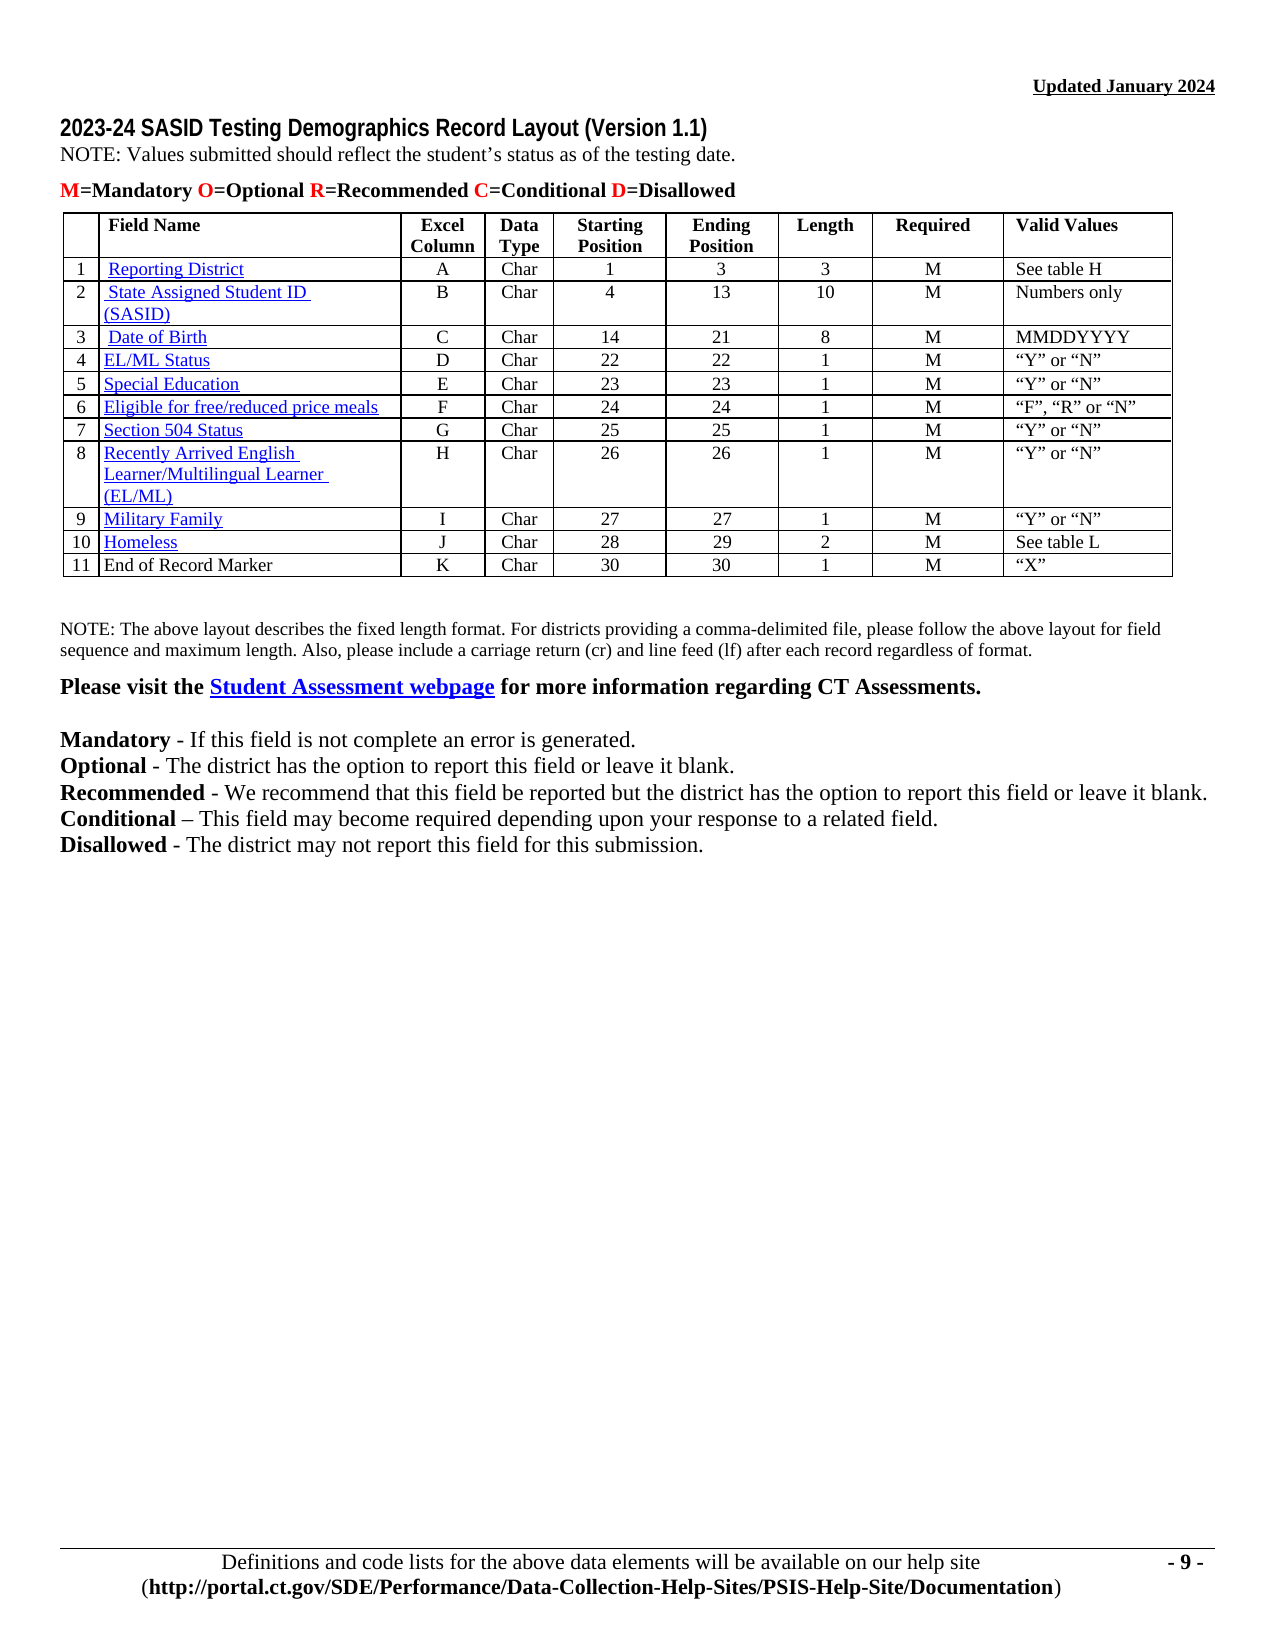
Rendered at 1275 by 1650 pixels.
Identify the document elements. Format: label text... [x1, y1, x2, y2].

table_cell “X” [1004, 553, 1172, 576]
table_cell 1 [779, 372, 872, 394]
table_cell C [402, 326, 484, 348]
table_header [64, 214, 98, 257]
table_cell Recently Arrived English Learner/Multilingual Learner (EL/ML) [100, 442, 400, 506]
table_cell M [873, 282, 1003, 324]
table_cell Reporting District [100, 258, 400, 280]
table_cell 1 [64, 258, 98, 280]
table_cell K [402, 554, 484, 576]
table_cell 1 [779, 442, 872, 506]
table_cell Date of Birth [100, 326, 400, 348]
table_cell H [402, 442, 484, 506]
table_cell M [873, 419, 1003, 440]
table_cell 1 [779, 554, 872, 576]
table_cell 14 [554, 326, 665, 348]
table_cell A [402, 258, 484, 280]
text Conditional – This field may become required depending upon your response to a related field. [60, 805, 1252, 831]
table_cell 30 [554, 554, 665, 576]
table_cell 2 [64, 282, 98, 324]
table_header Data Type [486, 214, 553, 257]
table_cell 25 [667, 419, 778, 440]
table_cell Char [486, 554, 553, 576]
table_cell M [873, 442, 1003, 506]
table_cell M [873, 258, 1003, 280]
table_cell M [873, 372, 1003, 394]
table_cell B [402, 282, 484, 324]
table_header Length [779, 214, 872, 257]
table_cell 23 [554, 372, 665, 394]
table_cell 25 [554, 419, 665, 440]
table_cell Homeless [100, 531, 400, 553]
table_cell Char [486, 372, 553, 394]
table_cell 24 [554, 396, 665, 417]
table_cell 3 [64, 326, 98, 348]
table_cell M [873, 554, 1003, 576]
table_header Excel Column [402, 214, 484, 257]
table_cell See table H [1004, 257, 1172, 280]
table_cell M [873, 326, 1003, 348]
table_cell See table L [1004, 530, 1172, 553]
table_cell 26 [554, 442, 665, 506]
table_header Ending Position [667, 214, 778, 257]
table_cell Char [486, 531, 553, 553]
table_cell 5 [64, 372, 98, 394]
table_cell 4 [64, 349, 98, 371]
table_cell 26 [667, 442, 778, 506]
text NOTE: The above layout describes the fixed length format. For districts providing a comma-delimited file, please follow the above layout for field sequence and maximum length. Also, please include a carriage return (cr) and line feed (lf) after each record regardless of format. [60, 618, 1215, 661]
table_header Field Name [100, 214, 400, 257]
text M=Mandatory O=Optional R=Recommended C=Conditional D=Disallowed [60, 178, 1215, 202]
subtitle 2023-24 SASID Testing Demographics Record Layout (Version 1.1) [60, 117, 1275, 142]
table_cell 10 [64, 531, 98, 553]
table_cell 30 [667, 554, 778, 576]
table_cell “Y” or “N” [1004, 371, 1172, 394]
table_cell EL/ML Status [100, 349, 400, 371]
text Please visit the Student Assessment webpage for more information regarding CT Assessments. [60, 673, 1252, 700]
table_cell I [402, 508, 484, 529]
table_cell M [873, 349, 1003, 371]
text Mandatory - If this field is not complete an error is generated. [60, 726, 1252, 752]
table_cell State Assigned Student ID (SASID) [100, 282, 400, 324]
table_cell 1 [554, 258, 665, 280]
table_cell 1 [779, 349, 872, 371]
text Recommended - We recommend that this field be reported but the district has the option to report this field or leave it blank. [60, 779, 1252, 805]
table_header Required [873, 214, 1003, 257]
table_cell Char [486, 419, 553, 440]
table_cell 3 [667, 258, 778, 280]
table_cell Char [486, 282, 553, 324]
table_cell 22 [554, 349, 665, 371]
table_cell “Y” or “N” [1004, 348, 1172, 371]
table_cell 7 [64, 419, 98, 440]
table_cell Char [486, 508, 553, 529]
table_cell 28 [554, 531, 665, 553]
table_cell 24 [667, 396, 778, 417]
table_cell Section 504 Status [100, 419, 400, 440]
table_cell Char [486, 442, 553, 506]
table_cell “Y” or “N” [1004, 506, 1172, 529]
table_cell 23 [667, 372, 778, 394]
table_cell 27 [667, 508, 778, 529]
table_cell Char [486, 349, 553, 371]
table_cell Char [486, 326, 553, 348]
table_cell 22 [667, 349, 778, 371]
table_cell J [402, 531, 484, 553]
table_cell Char [486, 396, 553, 417]
text NOTE: Values submitted should reflect the student’s status as of the testing date. [60, 142, 1215, 166]
text Optional - The district has the option to report this field or leave it blank. [60, 752, 1252, 779]
table_cell “Y” or “N” [1004, 417, 1172, 440]
table_cell “F”, “R” or “N” [1004, 394, 1172, 417]
table_cell Char [486, 258, 553, 280]
table_cell 29 [667, 531, 778, 553]
table_cell 8 [779, 326, 872, 348]
table_cell 1 [779, 419, 872, 440]
table_cell 1 [779, 396, 872, 417]
table_cell MMDDYYYY [1004, 325, 1172, 348]
table_cell Numbers only [1004, 280, 1172, 324]
table_cell 4 [554, 282, 665, 324]
table_header Starting Position [554, 214, 665, 257]
table_cell 9 [64, 508, 98, 529]
table_cell End of Record Marker [100, 554, 400, 576]
table_cell M [873, 531, 1003, 553]
table_cell M [873, 508, 1003, 529]
table_cell 11 [64, 554, 98, 576]
table_cell E [402, 372, 484, 394]
table_cell 2 [779, 531, 872, 553]
table_cell 10 [779, 282, 872, 324]
table_cell Eligible for free/reduced price meals [100, 396, 400, 417]
table_cell 3 [779, 258, 872, 280]
table_cell F [402, 396, 484, 417]
table_cell Special Education [100, 372, 400, 394]
table_cell 1 [779, 508, 872, 529]
table_cell D [402, 349, 484, 371]
table_cell “Y” or “N” [1004, 440, 1172, 506]
table_cell 8 [64, 442, 98, 506]
text Disallowed - The district may not report this field for this submission. [60, 831, 1215, 858]
table_cell Military Family [100, 508, 400, 529]
table_cell 13 [667, 282, 778, 324]
table_header Valid Values [1004, 214, 1172, 257]
table_cell G [402, 419, 484, 440]
table_cell 6 [64, 396, 98, 417]
table_cell M [873, 396, 1003, 417]
table_cell 27 [554, 508, 665, 529]
table_cell 21 [667, 326, 778, 348]
